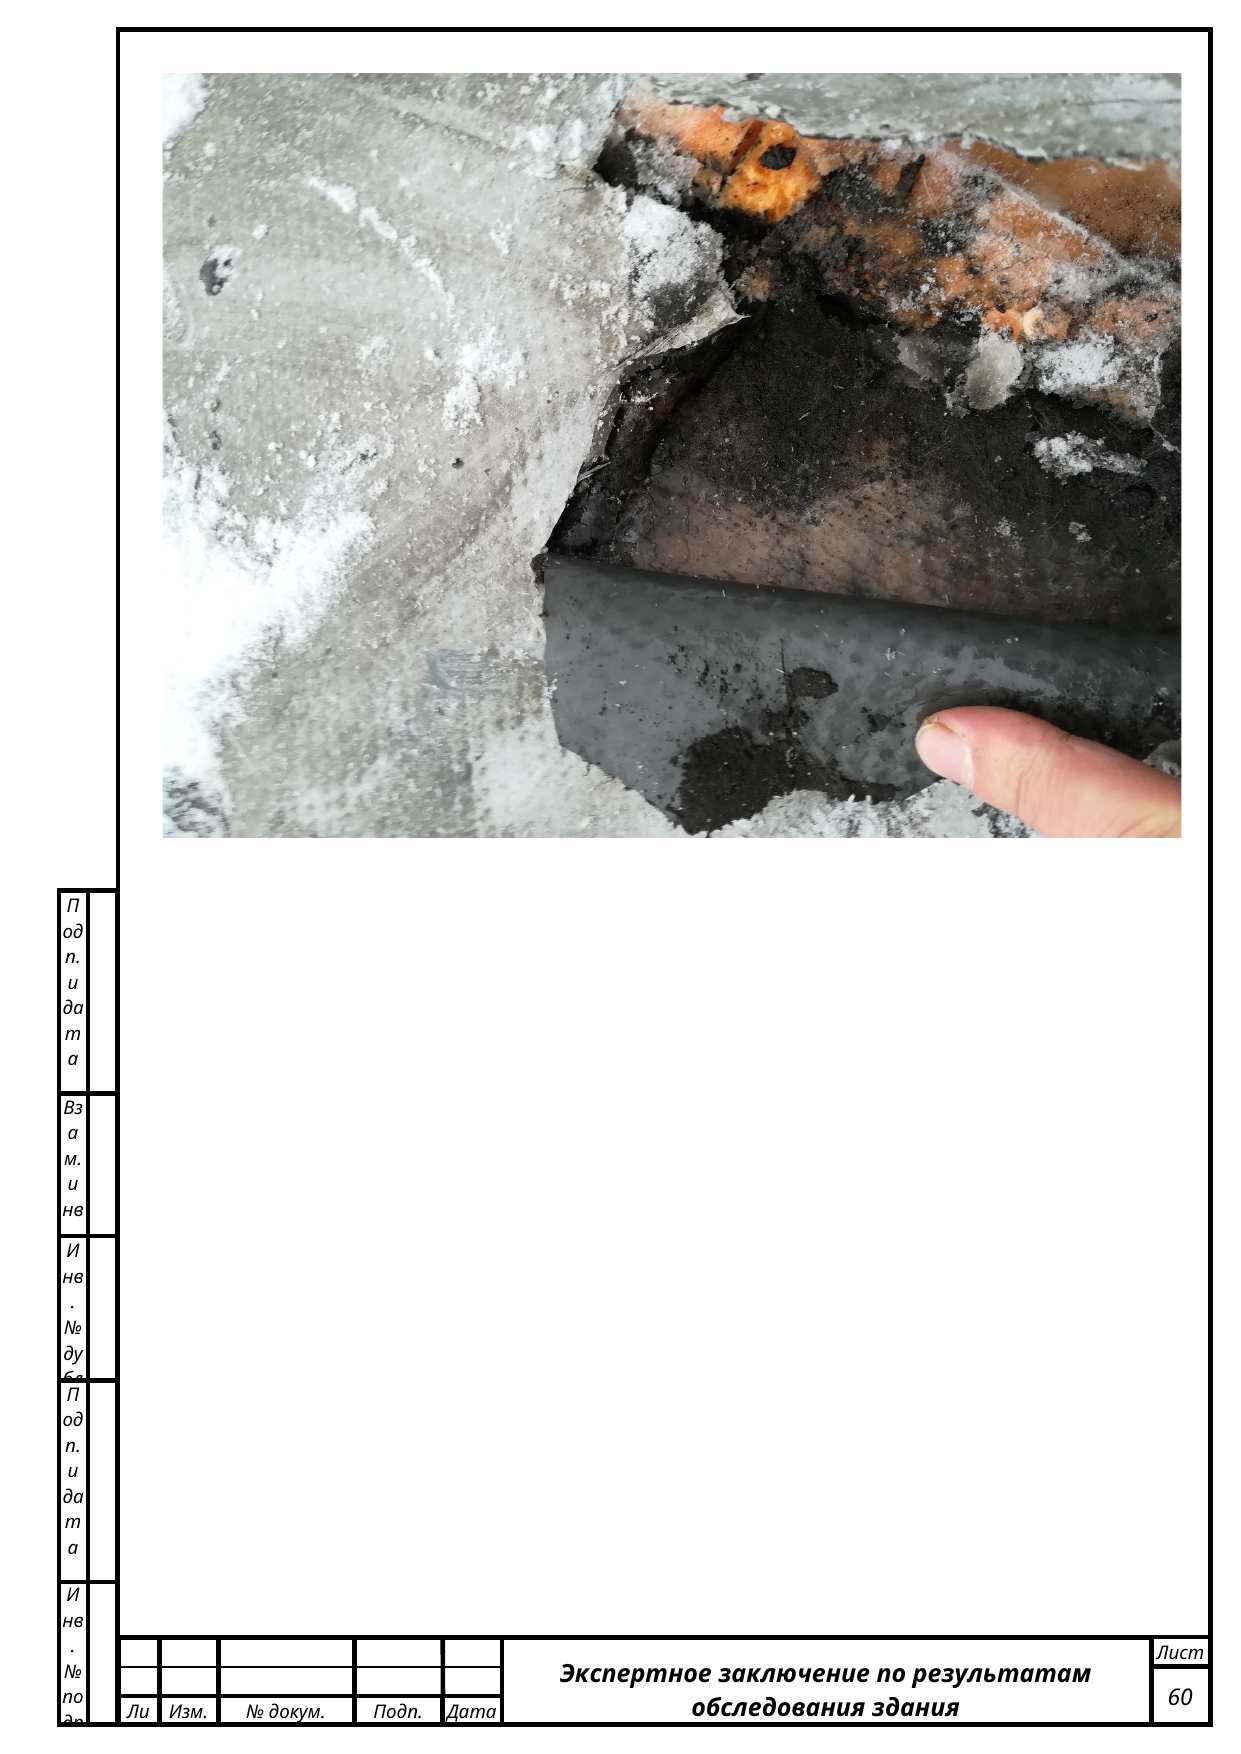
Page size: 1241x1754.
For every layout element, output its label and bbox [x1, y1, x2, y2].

picture [162, 73, 1182, 838]
